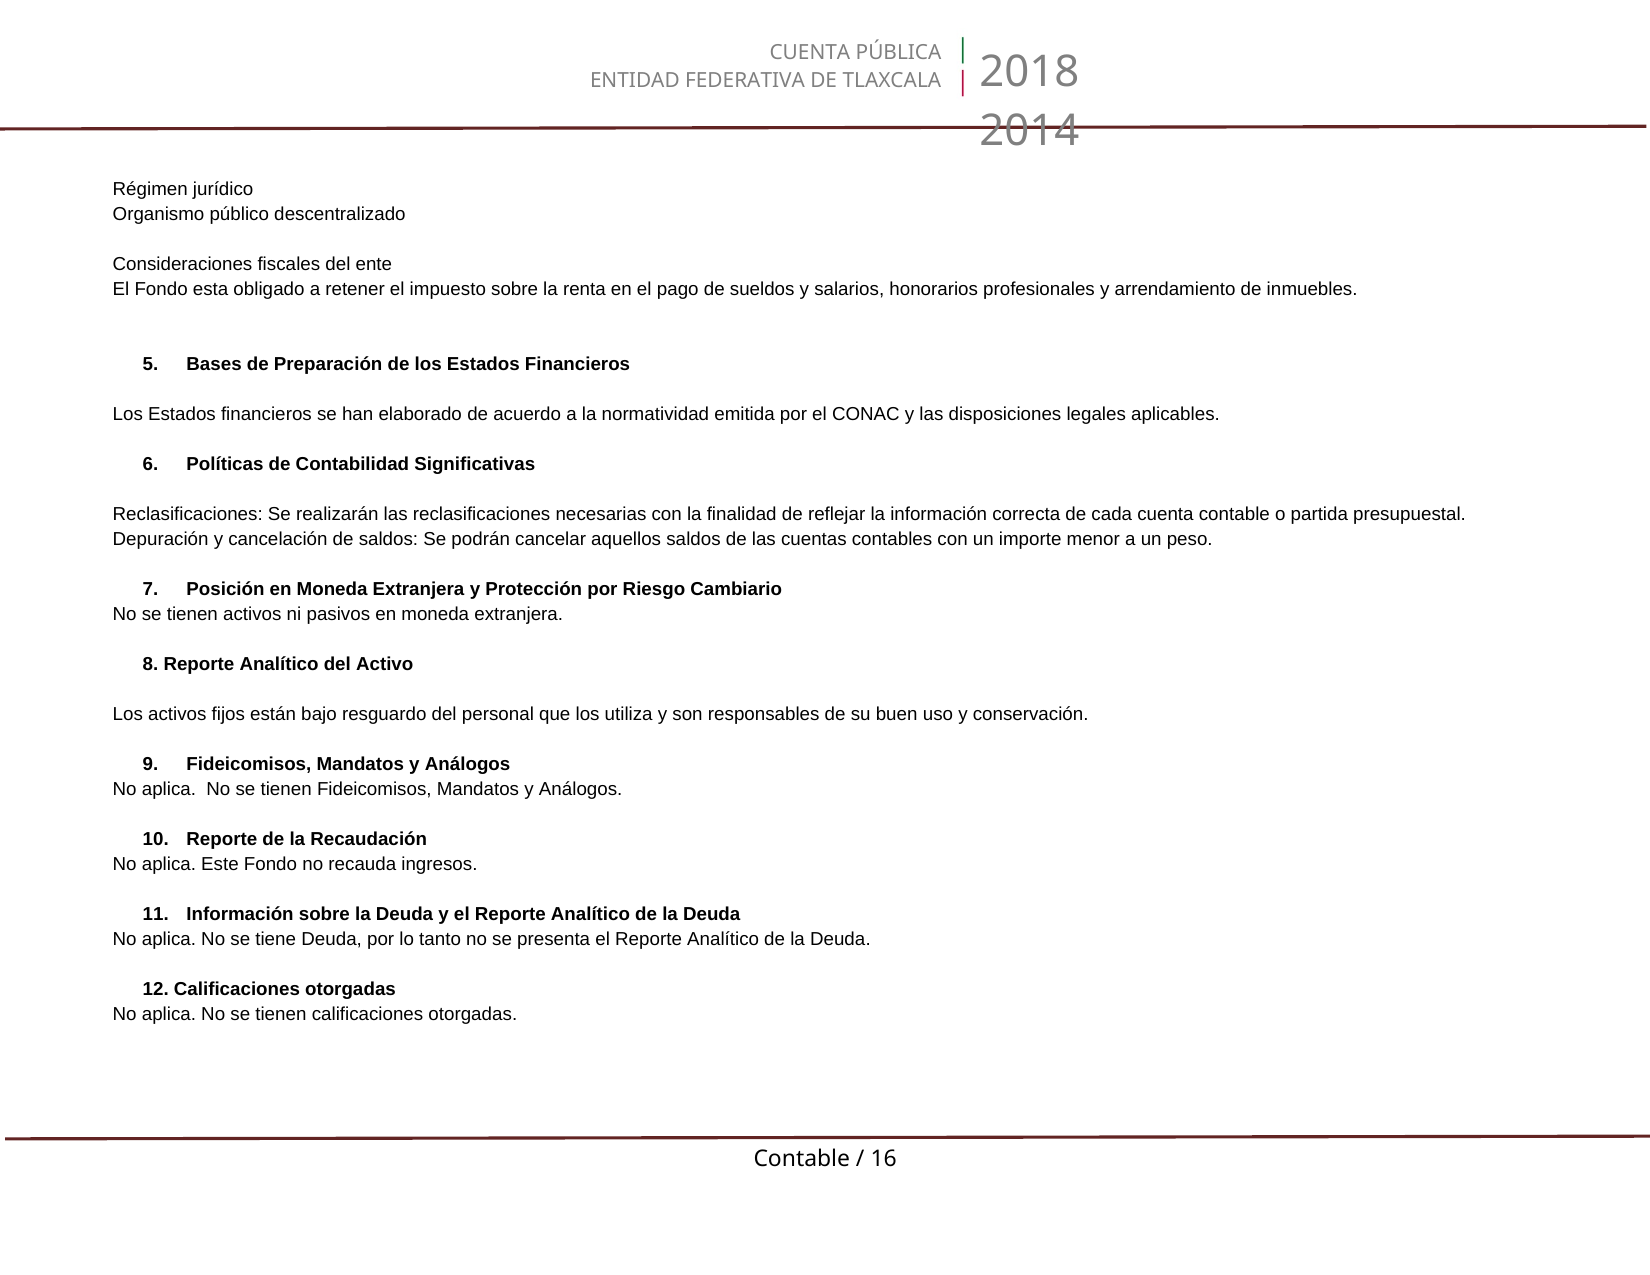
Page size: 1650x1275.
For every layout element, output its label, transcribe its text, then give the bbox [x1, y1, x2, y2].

text No aplica. No se tienen Fideicomisos, Mandatos y Análogos. [112, 775, 1537, 800]
text 6. Políticas de Contabilidad Significativas [112, 450, 1537, 475]
text 8. Reporte Analítico del Activo [112, 650, 1537, 675]
text 10. Reporte de la Recaudación [112, 825, 1537, 850]
text Los Estados financieros se han elaborado de acuerdo a la normatividad emitida por el CONAC y las disposiciones legales aplicables. [112, 400, 1537, 425]
text Consideraciones fiscales del ente [112, 250, 1537, 275]
text No aplica. Este Fondo no recauda ingresos. [112, 850, 1537, 875]
text Organismo público descentralizado [112, 200, 1537, 225]
text 7. Posición en Moneda Extranjera y Protección por Riesgo Cambiario [112, 575, 1537, 600]
text 11. Información sobre la Deuda y el Reporte Analítico de la Deuda [112, 900, 1537, 925]
text Los activos fijos están bajo resguardo del personal que los utiliza y son responsables de su buen uso y conservación. [112, 700, 1537, 725]
text Régimen jurídico [112, 175, 1537, 200]
text No se tienen activos ni pasivos en moneda extranjera. [112, 600, 1537, 625]
text Depuración y cancelación de saldos: Se podrán cancelar aquellos saldos de las cuentas contables con un importe menor a un peso. [112, 525, 1537, 550]
text No aplica. No se tienen calificaciones otorgadas. [112, 1000, 1537, 1025]
text 12. Calificaciones otorgadas [112, 975, 1537, 1000]
text No aplica. No se tiene Deuda, por lo tanto no se presenta el Reporte Analítico de la Deuda. [112, 925, 1537, 950]
text 9. Fideicomisos, Mandatos y Análogos [112, 750, 1537, 775]
picture [956, 28, 974, 100]
text Reclasificaciones: Se realizarán las reclasificaciones necesarias con la finalidad de reflejar la información correcta de cada cuenta contable o partida presupuestal. [112, 500, 1537, 525]
text 5. Bases de Preparación de los Estados Financieros [112, 350, 1537, 375]
text El Fondo esta obligado a retener el impuesto sobre la renta en el pago de sueldos y salarios, honorarios profesionales y arrendamiento de inmuebles. [112, 275, 1537, 300]
